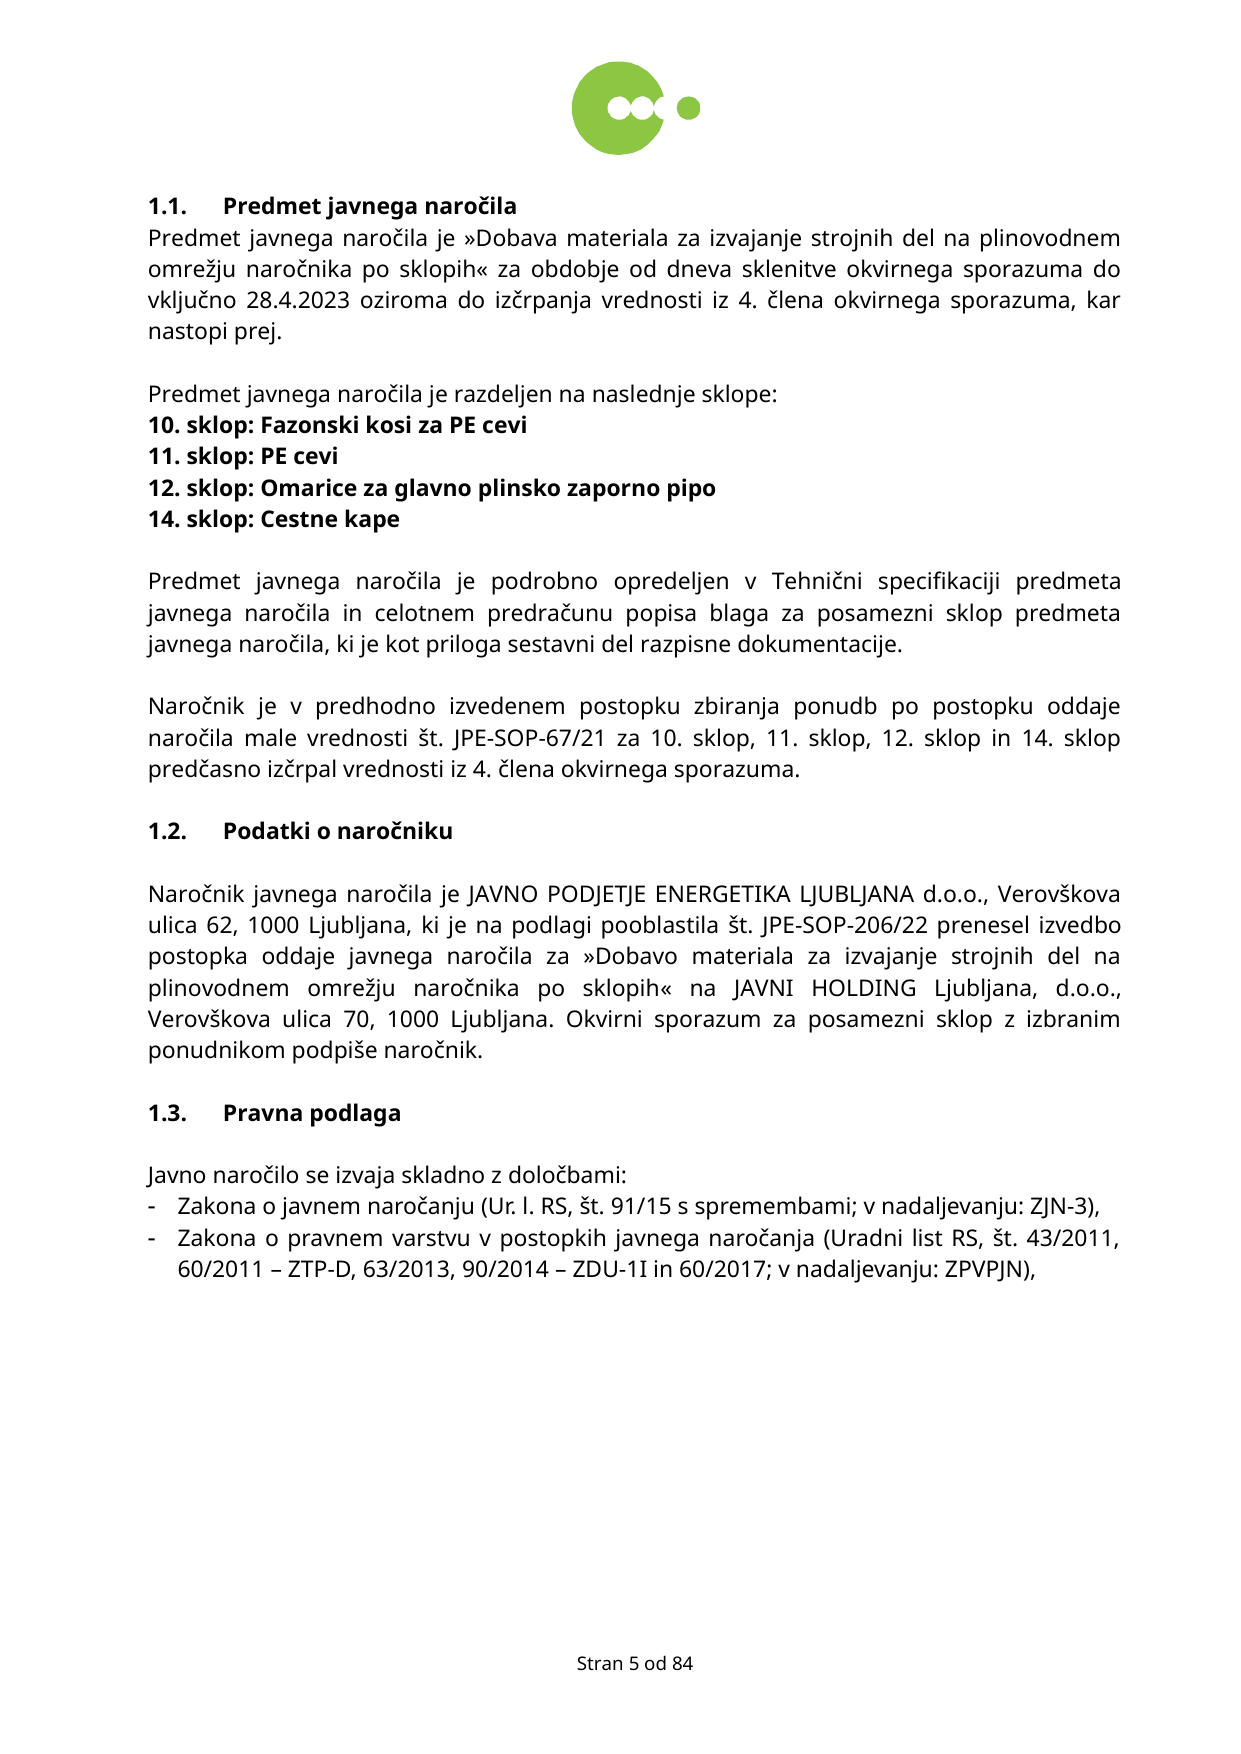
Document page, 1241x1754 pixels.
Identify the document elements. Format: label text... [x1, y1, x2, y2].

text 12. sklop: Omarice za glavno plinsko zaporno pipo [148, 472, 1063, 503]
list Zakona o pravnem varstvu v postopkih javnega naročanja (Uradni list RS, št. 43/2011, 60/2011 – ZTP-D, 63/2013, 90/2014 – ZDU-1I in 60/2017; v nadaljevanju: ZPVPJN), [148, 1222, 1122, 1284]
list Pravna podlaga [148, 1097, 1122, 1128]
text Naročnik javnega naročila je JAVNO PODJETJE ENERGETIKA LJUBLJANA d.o.o., Verovškova ulica 62, 1000 Ljubljana, ki je na podlagi pooblastila št. JPE-SOP-206/22 prenesel izvedbo postopka oddaje javnega naročila za »Dobavo materiala za izvajanje strojnih del na plinovodnem omrežju naročnika po sklopih« na JAVNI HOLDING Ljubljana, d.o.o., Verovškova ulica 70, 1000 Ljubljana. Okvirni sporazum za posamezni sklop z izbranim ponudnikom podpiše naročnik. [148, 878, 1122, 1065]
text Naročnik je v predhodno izvedenem postopku zbiranja ponudb po postopku oddaje naročila male vrednosti št. JPE-SOP-67/21 za 10. sklop, 11. sklop, 12. sklop in 14. sklop predčasno izčrpal vrednosti iz 4. člena okvirnega sporazuma. [148, 690, 1122, 784]
text Predmet javnega naročila je podrobno opredeljen v Tehnični specifikaciji predmeta javnega naročila in celotnem predračunu popisa blaga za posamezni sklop predmeta javnega naročila, ki je kot priloga sestavni del razpisne dokumentacije. [148, 565, 1122, 659]
text Javno naročilo se izvaja skladno z določbami: [148, 1159, 1122, 1190]
text Predmet javnega naročila je razdeljen na naslednje sklope: [148, 378, 1122, 409]
list Predmet javnega naročila [148, 190, 1122, 222]
list Zakona o javnem naročanju (Ur. l. RS, št. 91/15 s spremembami; v nadaljevanju: ZJN-3), [148, 1190, 1122, 1222]
text 10. sklop: Fazonski kosi za PE cevi [148, 409, 1063, 440]
list Podatki o naročniku [148, 815, 1122, 847]
text Predmet javnega naročila je »Dobava materiala za izvajanje strojnih del na plinovodnem omrežju naročnika po sklopih« za obdobje od dneva sklenitve okvirnega sporazuma do vključno 28.4.2023 oziroma do izčrpanja vrednosti iz 4. člena okvirnega sporazuma, kar nastopi prej. [148, 222, 1122, 347]
text 14. sklop: Cestne kape [148, 503, 1063, 534]
text 11. sklop: PE cevi [148, 440, 1063, 472]
